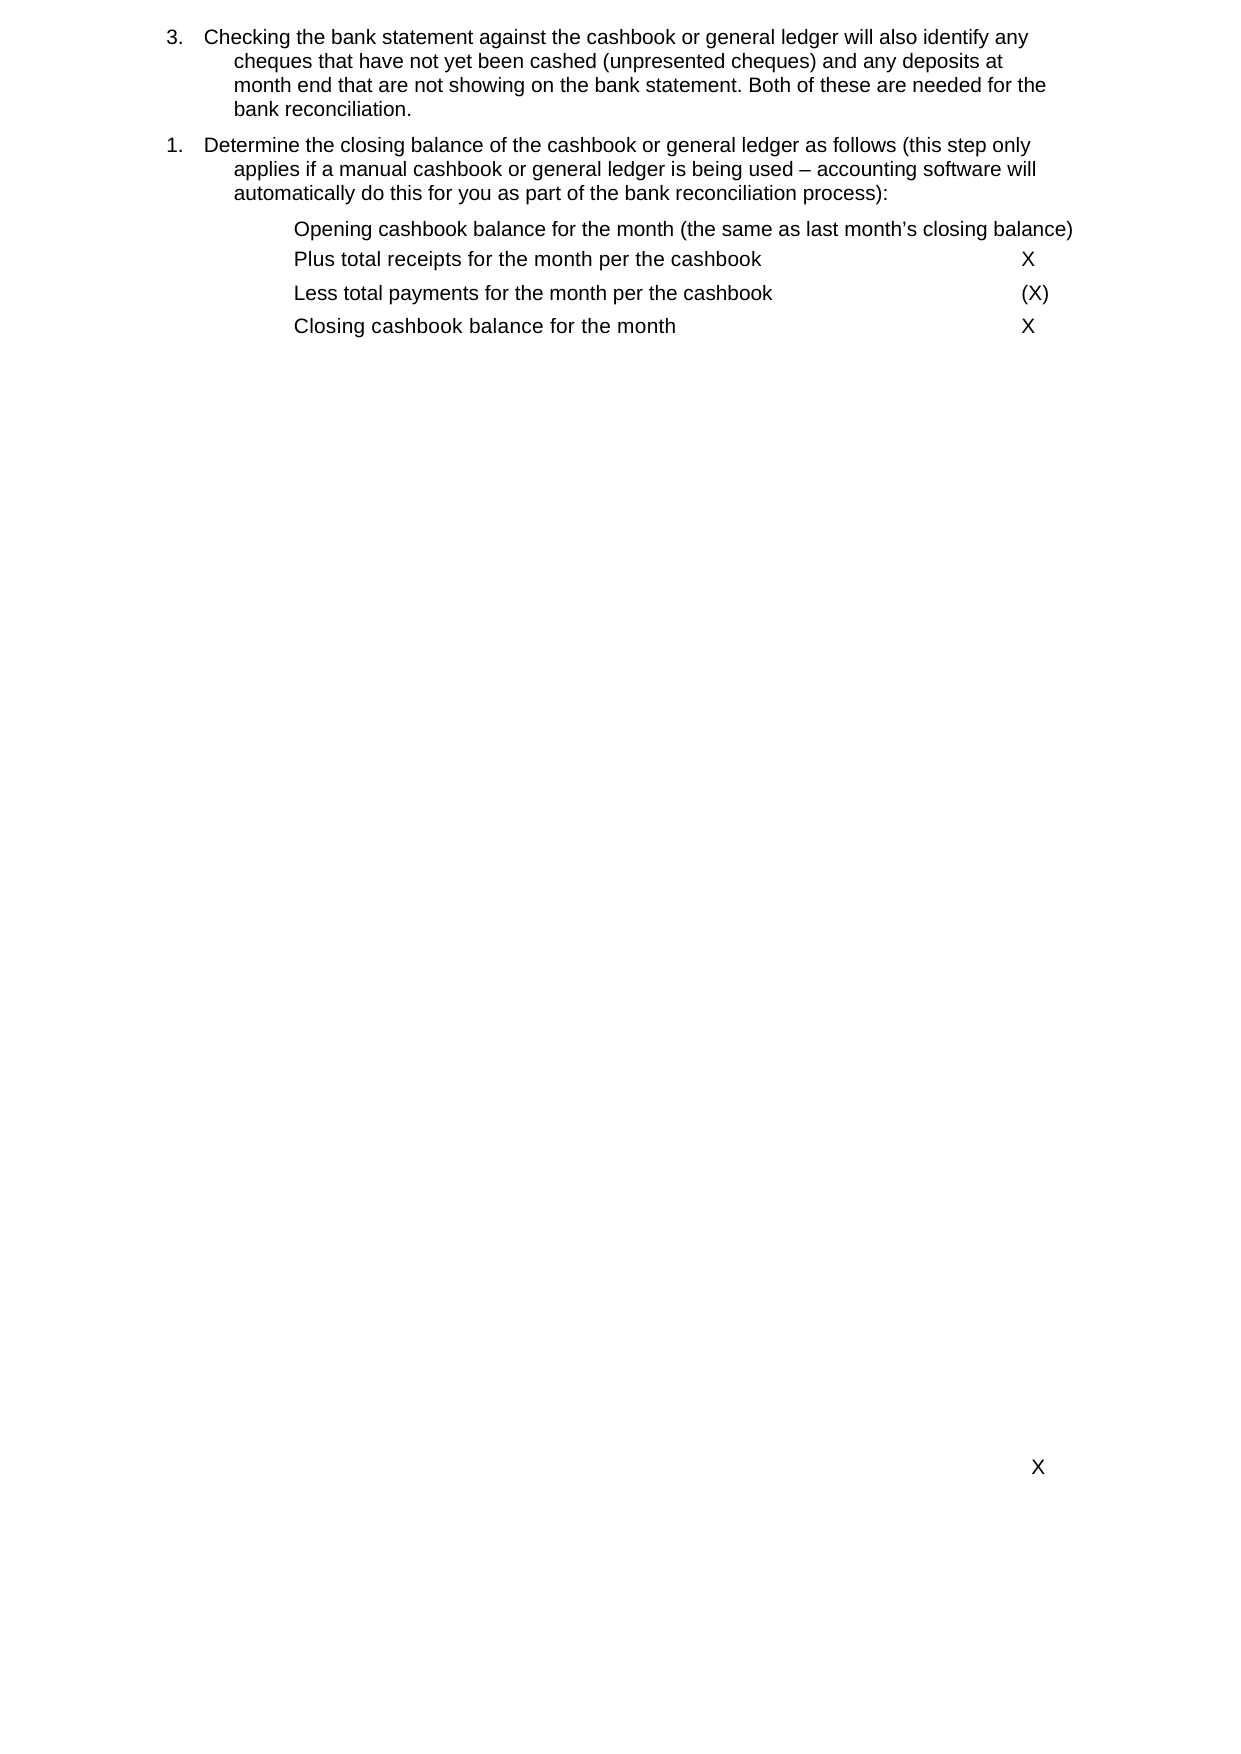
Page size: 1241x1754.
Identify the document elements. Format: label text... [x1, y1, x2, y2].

text Less total payments for the month per the cashbook (X) [294, 277, 1109, 307]
list Checking the bank statement against the cashbook or general ledger will also identify any cheques that have not yet been cashed (unpresented cheques) and any deposits at month end that are not showing on the bank statement. Both of these are needed for the bank reconciliation. [166, 25, 1064, 121]
text Closing cashbook balance for the month X [294, 313, 1109, 338]
text Plus total receipts for the month per the cashbook X [294, 250, 1109, 271]
text Opening cashbook balance for the month (the same as last month’s closing balance) [294, 217, 1109, 241]
list Determine the closing balance of the cashbook or general ledger as follows (this step only applies if a manual cashbook or general ledger is being used – accounting software will automatically do this for you as part of the bank reconciliation process): [166, 133, 1064, 205]
